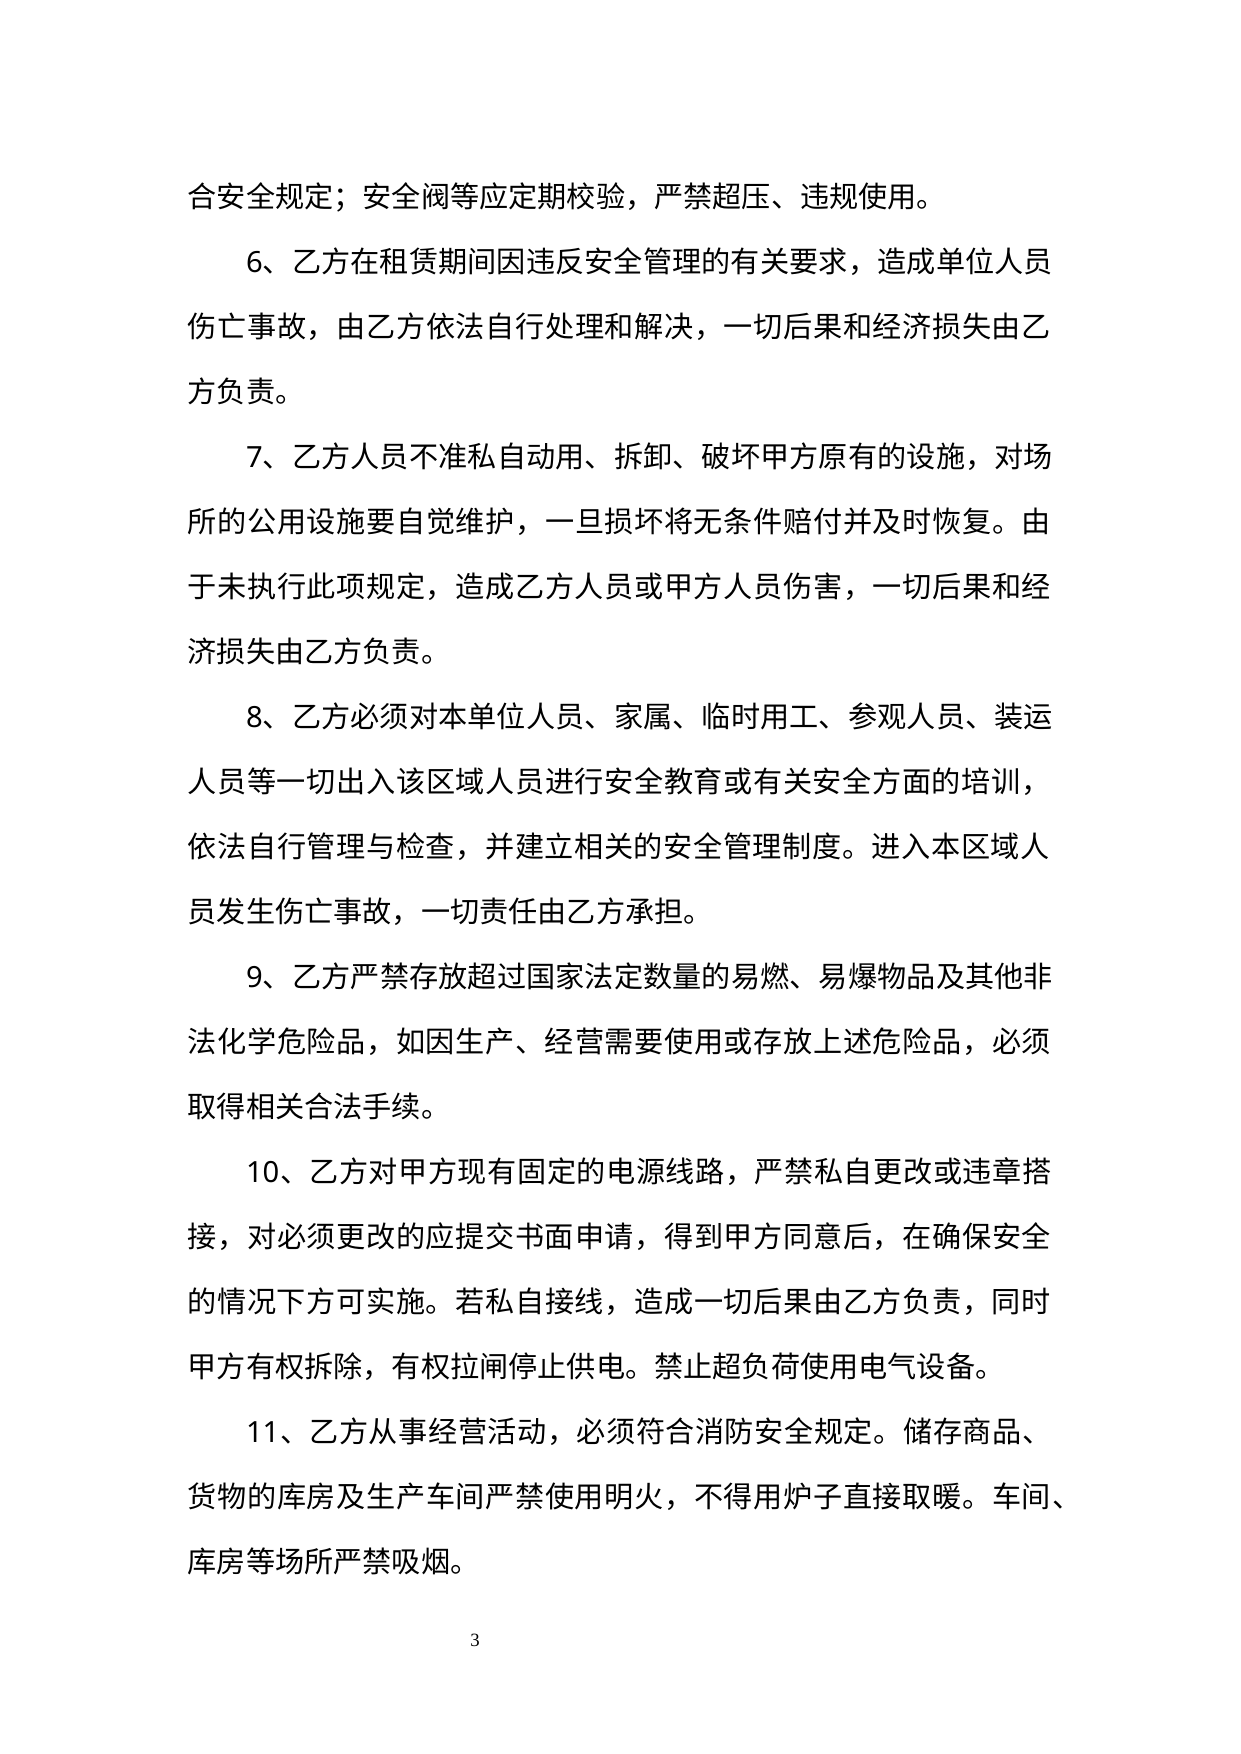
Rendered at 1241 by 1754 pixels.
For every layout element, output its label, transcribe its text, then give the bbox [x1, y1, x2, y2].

text 11、乙方从事经营活动，必须符合消防安全规定。储存商品、货物的库房及生产车间严禁使用明火，不得用炉子直接取暖。车间、库房等场所严禁吸烟。 [187, 1397, 1053, 1592]
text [187, 162, 1053, 227]
text 9、乙方严禁存放超过国家法定数量的易燃、易爆物品及其他非法化学危险品，如因生产、经营需要使用或存放上述危险品，必须取得相关合法手续。 [187, 942, 1053, 1137]
text 7、乙方人员不准私自动用、拆卸、破坏甲方原有的设施，对场所的公用设施要自觉维护，一旦损坏将无条件赔付并及时恢复。由于未执行此项规定，造成乙方人员或甲方人员伤害，一切后果和经济损失由乙方负责。 [187, 422, 1053, 682]
text 10、乙方对甲方现有固定的电源线路，严禁私自更改或违章搭接，对必须更改的应提交书面申请，得到甲方同意后，在确保安全的情况下方可实施。若私自接线，造成一切后果由乙方负责，同时甲方有权拆除，有权拉闸停止供电。禁止超负荷使用电气设备。 [187, 1137, 1053, 1397]
text 6、乙方在租赁期间因违反安全管理的有关要求，造成单位人员伤亡事故，由乙方依法自行处理和解决，一切后果和经济损失由乙方负责。 [187, 227, 1053, 422]
text 8、乙方必须对本单位人员、家属、临时用工、参观人员、装运人员等一切出入该区域人员进行安全教育或有关安全方面的培训，依法自行管理与检查，并建立相关的安全管理制度。进入本区域人员发生伤亡事故，一切责任由乙方承担。 [187, 682, 1053, 942]
